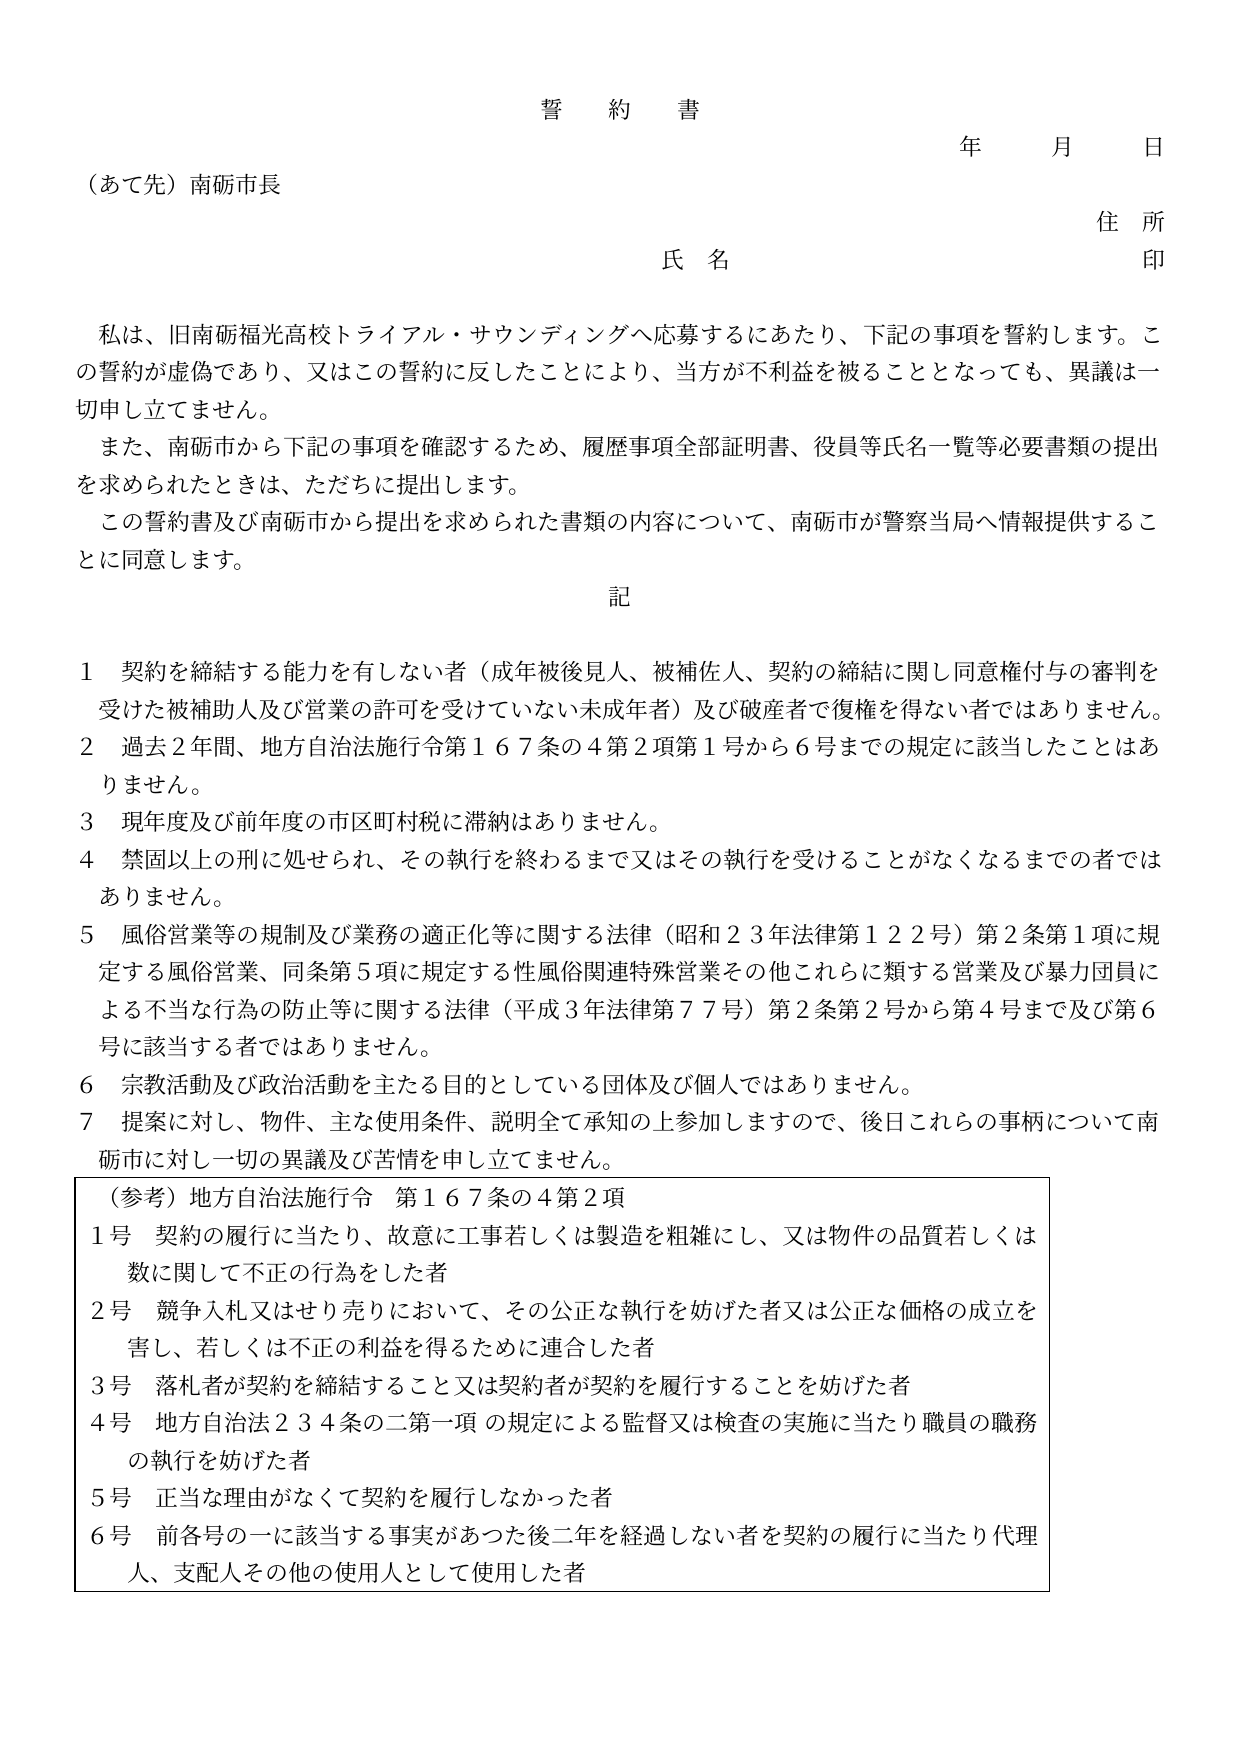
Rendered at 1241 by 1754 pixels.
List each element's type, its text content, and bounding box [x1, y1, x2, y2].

text ３ 現年度及び前年度の市区町村税に滞納はありません。 [75, 802, 1165, 839]
text ５ 風俗営業等の規制及び業務の適正化等に関する法律（昭和２３年法律第１２２号）第２条第１項に規定する風俗営業、同条第５項に規定する性風俗関連特殊営業その他これらに類する営業及び暴力団員による不当な行為の防止等に関する法律（平成３年法律第７７号）第２条第２号から第４号まで及び第６号に該当する者ではありません。 [75, 914, 1165, 1064]
text 誓 約 書 [75, 89, 1165, 127]
text ６ 宗教活動及び政治活動を主たる目的としている団体及び個人ではありません。 [75, 1064, 1165, 1102]
text ４ 禁固以上の刑に処せられ、その執行を終わるまで又はその執行を受けることがなくなるまでの者ではありません。 [75, 839, 1165, 914]
text （あて先）南砺市長 [75, 164, 1165, 202]
text 年 月 日 [75, 127, 1165, 164]
text 私は、旧南砺福光高校トライアル・サウンディングへ応募するにあたり、下記の事項を誓約します。この誓約が虚偽であり、又はこの誓約に反したことにより、当方が不利益を被ることとなっても、異議は一切申し立てません。 [75, 314, 1165, 427]
text 氏 名 印 [75, 239, 1165, 277]
subtitle 記 [75, 577, 1165, 614]
text また、南砺市から下記の事項を確認するため、履歴事項全部証明書、役員等氏名一覧等必要書類の提出を求められたときは、ただちに提出します。 [75, 427, 1165, 502]
text この誓約書及び南砺市から提出を求められた書類の内容について、南砺市が警察当局へ情報提供することに同意します。 [75, 502, 1165, 577]
text 住 所 [75, 202, 1165, 239]
text ７ 提案に対し、物件、主な使用条件、説明全て承知の上参加しますので、後日これらの事柄について南砺市に対し一切の異議及び苦情を申し立てません。 [75, 1102, 1165, 1177]
table_header （参考）地方自治法施行令 第１６７条の４第２項 １号 契約の履行に当たり、故意に工事若しくは製造を粗雑にし、又は物件の品質若しくは数に関して不正の行為をした者 ２号 競争入札又はせり売りにおいて、その公正な執行を妨げた者又は公正な価格の成立を害し、若しくは不正の利益を得るために連合した者 ３号 落札者が契約を締結すること又は契約者が契約を履行することを妨げた者 ４号 地方自治法２３４条の二第一項 の規定による監督又は検査の実施に当たり職員の職務の執行を妨げた者 ５号 正当な理由がなくて契約を履行しなかった者 ６号 前各号の一に該当する事実があつた後二年を経過しない者を契約の履行に当たり代理人、支配人その他の使用人として使用した者 [76, 1178, 1049, 1591]
text ２ 過去２年間、地方自治法施行令第１６７条の４第２項第１号から６号までの規定に該当したことはありません。 [75, 727, 1165, 802]
text １ 契約を締結する能力を有しない者（成年被後見人、被補佐人、契約の締結に関し同意権付与の審判を受けた被補助人及び営業の許可を受けていない未成年者）及び破産者で復権を得ない者ではありません。 [75, 652, 1165, 727]
